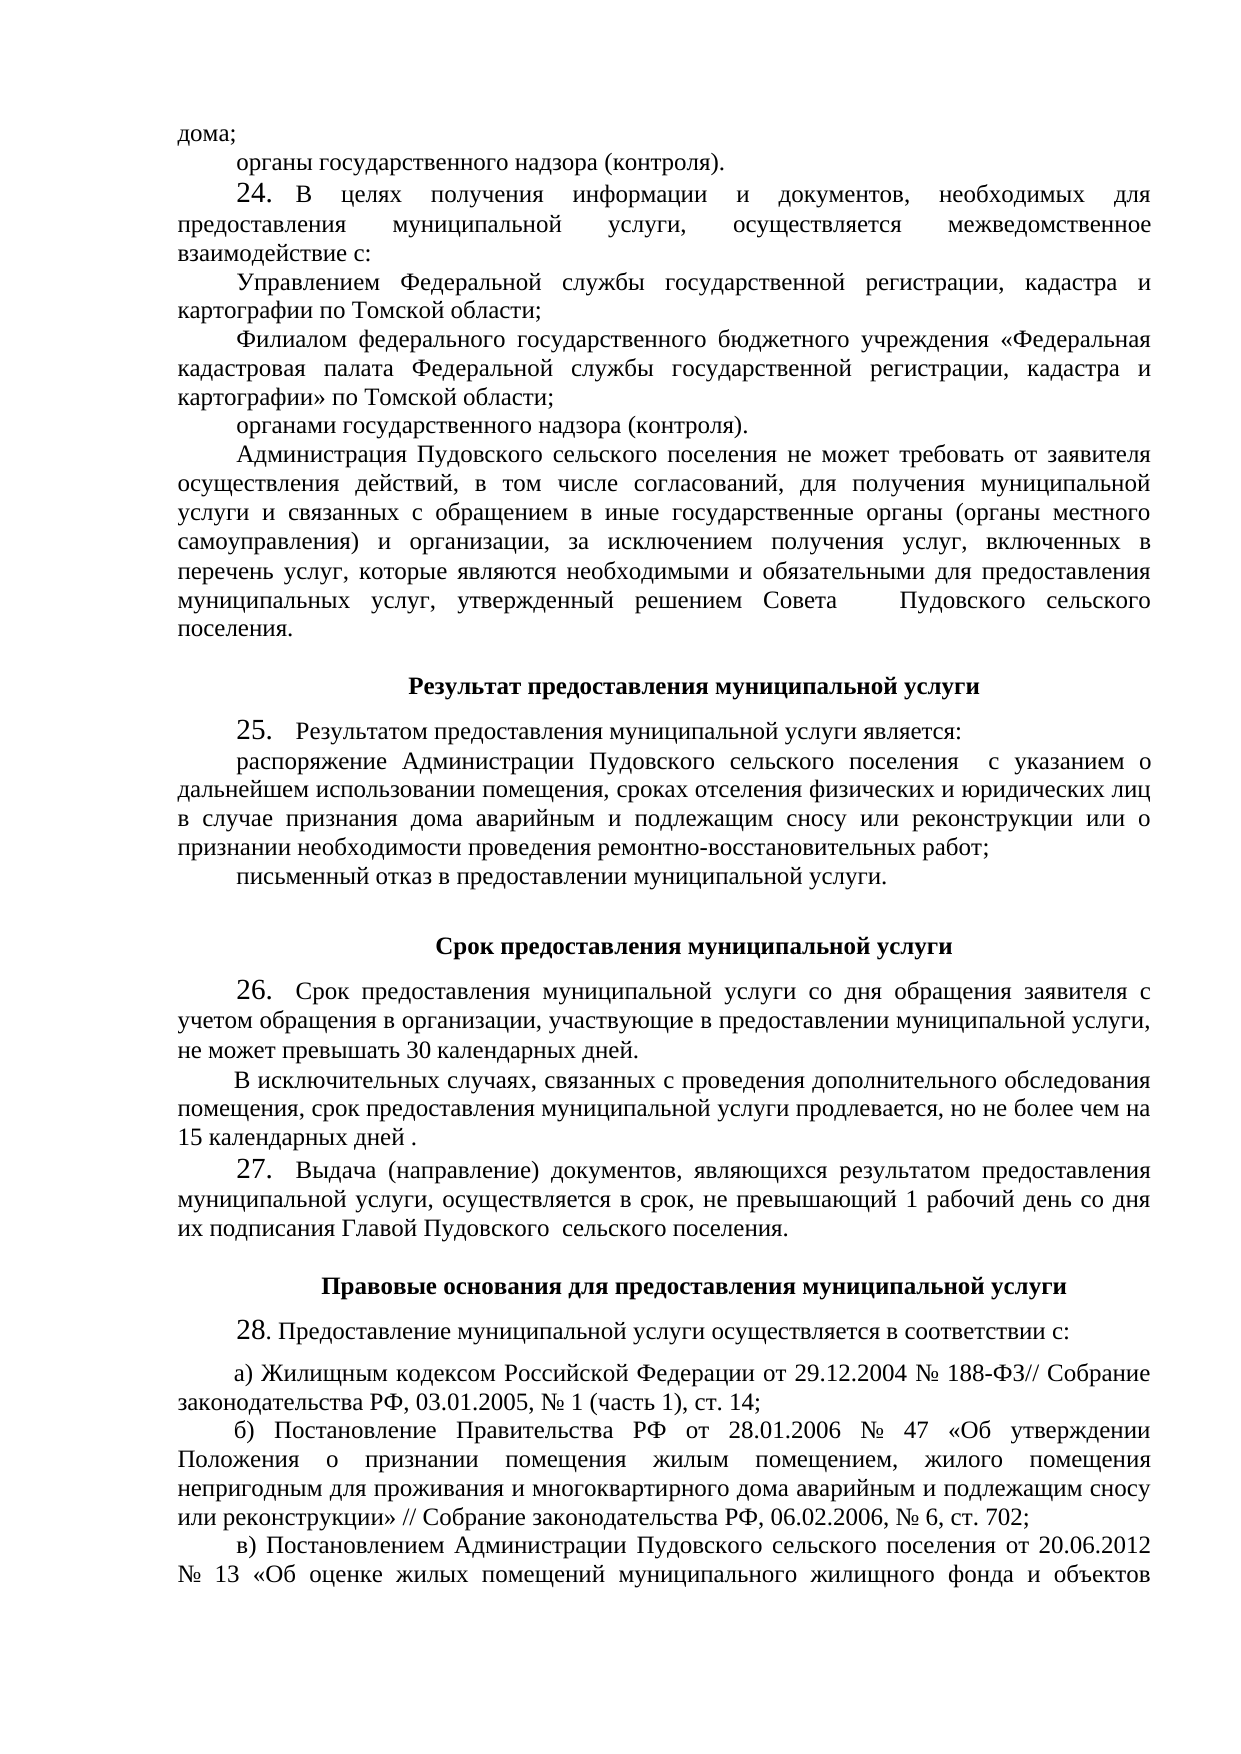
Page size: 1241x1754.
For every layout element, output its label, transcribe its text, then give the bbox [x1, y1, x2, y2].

text Управлением Федеральной службы государственной регистрации, кадастра и картографии по Томской области; [177, 267, 1152, 324]
text а) Жилищным кодексом Российской Федерации от 29.12.2004 № 188-ФЗ// Собрание законодательства РФ, 03.01.2005, № 1 (часть 1), ст. 14; [177, 1358, 1152, 1416]
text Филиалом федерального государственного бюджетного учреждения «Федеральная кадастровая палата Федеральной службы государственной регистрации, кадастра и картографии» по Томской области; [177, 324, 1152, 410]
list Администрация Пудовского сельского поселения не может требовать от заявителя осуществления действий, в том числе согласований, для получения муниципальной услуги и связанных с обращением в иные государственные органы (органы местного самоуправления) и организации, за исключением получения услуг, включенных в перечень услуг, которые являются необходимыми и обязательными для предоставления муниципальных услуг, утвержденный решением Совета Пудовского сельского поселения. [177, 439, 1152, 642]
list Результатом предоставления муниципальной услуги является: [177, 712, 1152, 746]
text распоряжение Администрации Пудовского сельского поселения с указанием о дальнейшем использовании помещения, сроках отселения физических и юридических лиц в случае признания дома аварийным и подлежащим сносу или реконструкции или о признании необходимости проведения ремонтно-восстановительных работ; [177, 746, 1152, 861]
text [177, 1531, 1152, 1588]
text письменный отказ в предоставлении муниципальной услуги. [177, 861, 1152, 889]
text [177, 118, 1152, 147]
text 28. Предоставление муниципальной услуги осуществляется в соответствии с: [177, 1312, 1152, 1346]
text б) Постановление Правительства РФ от 28.01.2006 № 47 «Об утверждении Положения о признании помещения жилым помещением, жилого помещения непригодным для проживания и многоквартирного дома аварийным и подлежащим сносу или реконструкции» // Собрание законодательства РФ, 06.02.2006, № 6, ст. 702; [177, 1416, 1152, 1531]
text В исключительных случаях, связанных с проведения дополнительного обследования помещения, срок предоставления муниципальной услуги продлевается, но не более чем на 15 календарных дней . [177, 1065, 1152, 1151]
list В целях получения информации и документов, необходимых для предоставления муниципальной услуги, осуществляется межведомственное взаимодействие с: [177, 176, 1152, 267]
list Выдача (направление) документов, являющихся результатом предоставления муниципальной услуги, осуществляется в срок, не превышающий 1 рабочий день со дня их подписания Главой Пудовского сельского поселения. [177, 1151, 1152, 1242]
list Срок предоставления муниципальной услуги со дня обращения заявителя с учетом обращения в организации, участвующие в предоставлении муниципальной услуги, не может превышать 30 календарных дней. [177, 972, 1152, 1065]
text Срок предоставления муниципальной услуги [177, 931, 1152, 959]
text Результат предоставления муниципальной услуги [177, 671, 1152, 700]
text Правовые основания для предоставления муниципальной услуги [177, 1271, 1152, 1299]
text органами государственного надзора (контроля). [177, 410, 1152, 439]
text органы государственного надзора (контроля). [177, 147, 1152, 176]
